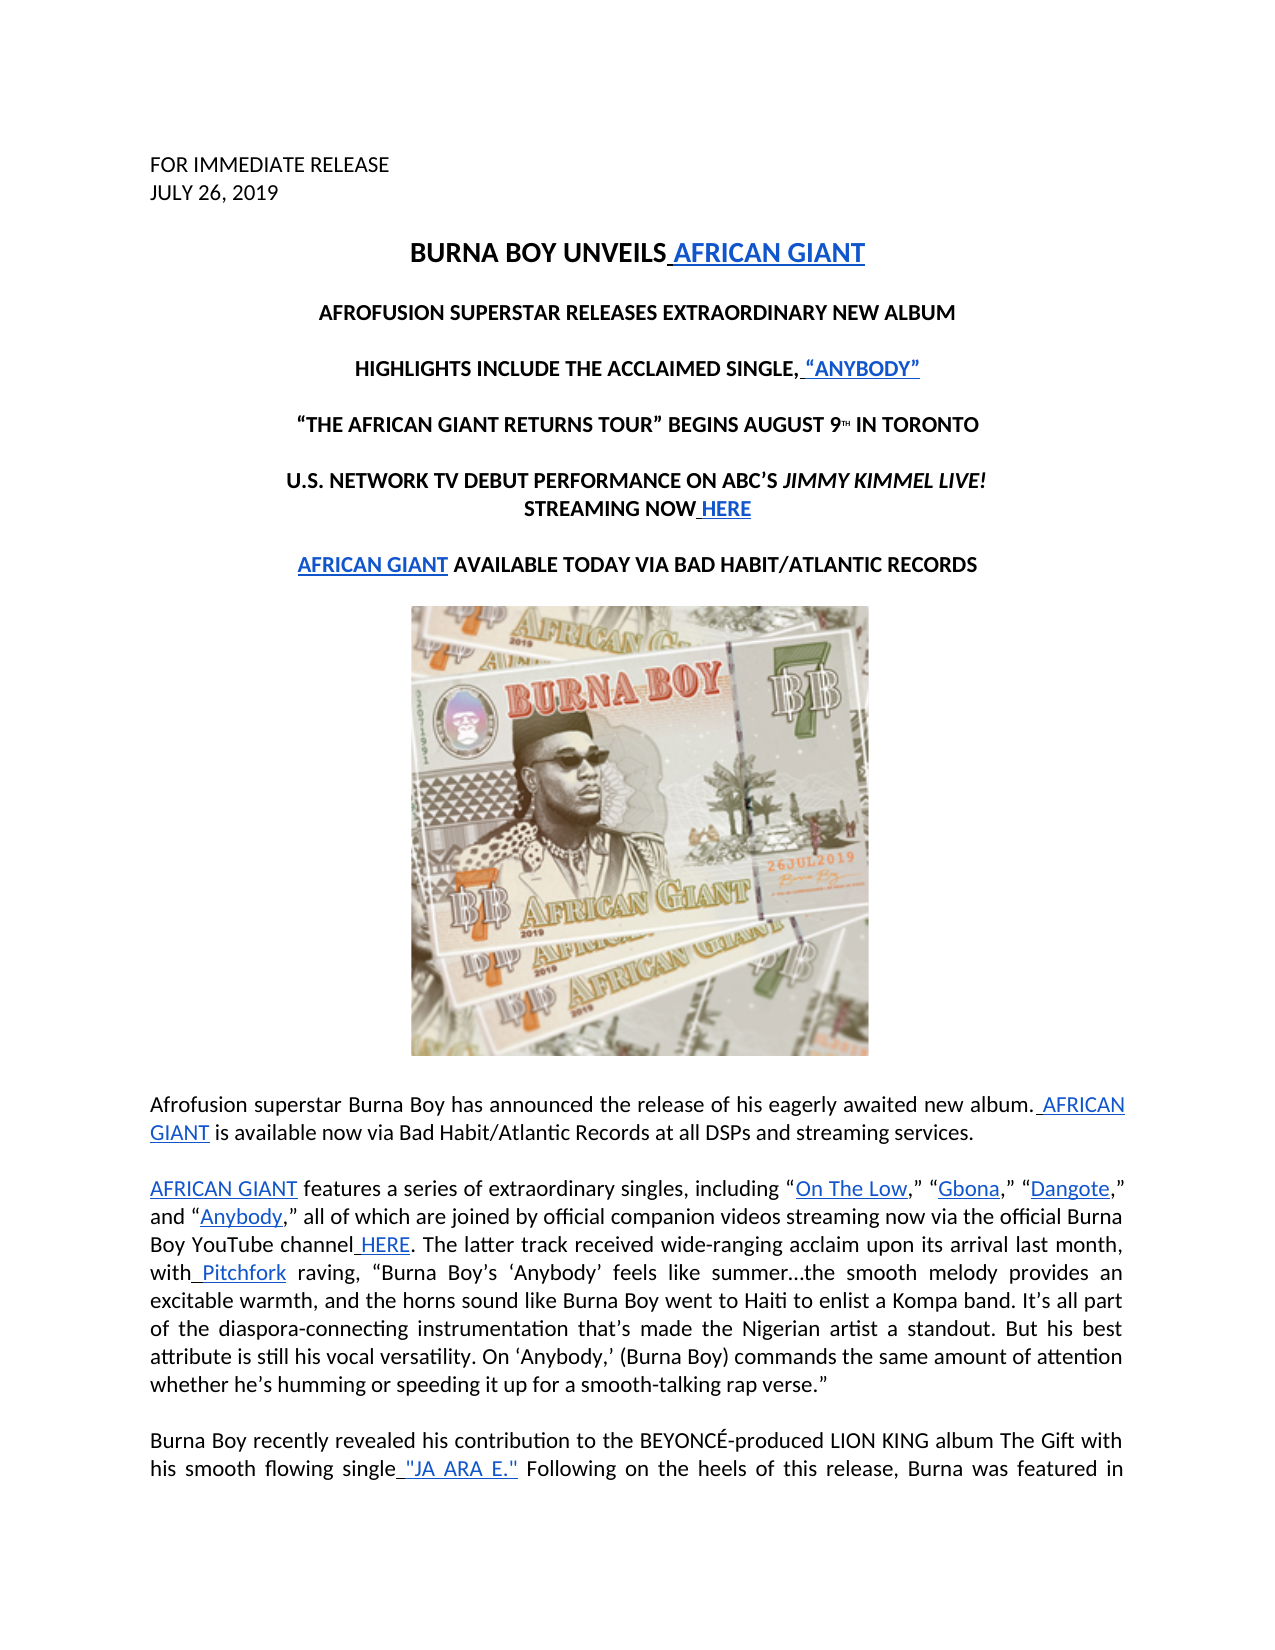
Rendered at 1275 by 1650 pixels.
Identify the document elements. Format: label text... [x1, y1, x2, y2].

text “THE AFRICAN GIANT RETURNS TOUR” BEGINS AUGUST 9TH IN TORONTO [150, 410, 1125, 438]
picture [411, 606, 869, 1056]
text Afrofusion superstar Burna Boy has announced the release of his eagerly awaited new album. AFRICAN GIANT is available now via Bad Habit/Atlantic Records at all DSPs and streaming services. [150, 1090, 1125, 1146]
text HIGHLIGHTS INCLUDE THE ACCLAIMED SINGLE, “ANYBODY” [150, 354, 1125, 382]
text JULY 26, 2019 [150, 178, 1125, 206]
text AFRICAN GIANT AVAILABLE TODAY VIA BAD HABIT/ATLANTIC RECORDS [150, 550, 1125, 578]
text STREAMING NOW HERE [150, 494, 1125, 522]
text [150, 1426, 1125, 1482]
text FOR IMMEDIATE RELEASE [150, 150, 1125, 178]
text U.S. NETWORK TV DEBUT PERFORMANCE ON ABC’S JIMMY KIMMEL LIVE! [150, 466, 1125, 494]
text BURNA BOY UNVEILS AFRICAN GIANT [150, 234, 1125, 270]
text AFROFUSION SUPERSTAR RELEASES EXTRAORDINARY NEW ALBUM [150, 298, 1125, 326]
text AFRICAN GIANT features a series of extraordinary singles, including “On The Low,” “Gbona,” “Dangote,” and “Anybody,” all of which are joined by official companion videos streaming now via the official Burna Boy YouTube channel HERE. The latter track received wide-ranging acclaim upon its arrival last month, with Pitchfork raving, “Burna Boy’s ‘Anybody’ feels like summer…the smooth melody provides an excitable warmth, and the horns sound like Burna Boy went to Haiti to enlist a Kompa band. It’s all part of the diaspora-connecting instrumentation that’s made the Nigerian artist a standout. But his best attribute is still his vocal versatility. On ‘Anybody,’ (Burna Boy) commands the same amount of attention whether he’s humming or speeding it up for a smooth-talking rap verse.” [150, 1174, 1125, 1398]
